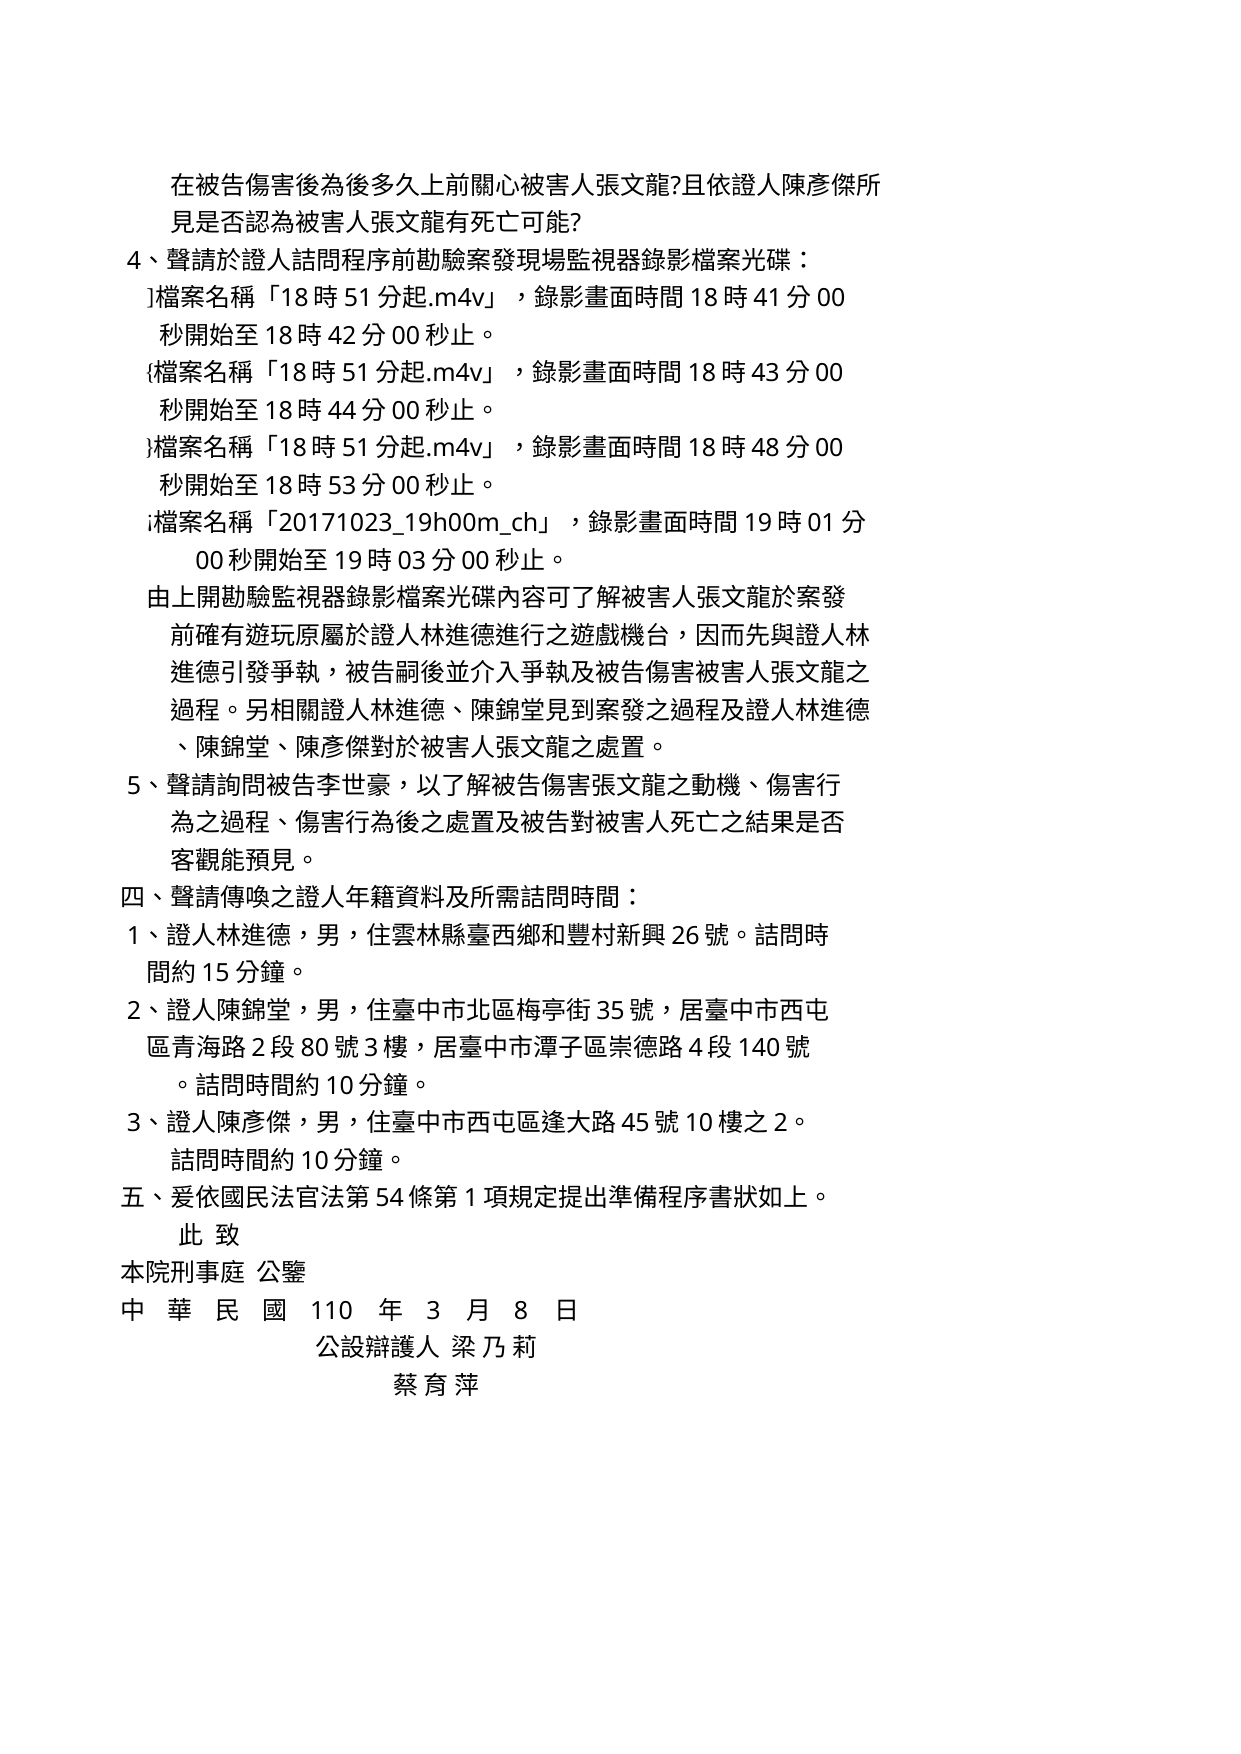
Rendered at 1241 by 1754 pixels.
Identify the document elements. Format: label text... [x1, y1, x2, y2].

text 為之過程、傷害行為後之處置及被告對被害人死亡之結果是否 [120, 802, 1120, 839]
text 本院刑事庭 公鑒 [120, 1252, 1120, 1289]
text 3、證人陳彥傑，男，住臺中市西屯區逢大路45號10樓之2。 [120, 1102, 1120, 1139]
text 檔案名稱「18時51分起.m4v」，錄影畫面時間18時41分00 [120, 277, 1120, 314]
text 公設辯護人 梁 乃 莉 [120, 1327, 1120, 1364]
text 蔡 育 萍 [120, 1364, 1120, 1402]
text 過程。另相關證人林進德、陳錦堂見到案發之過程及證人林進德 [120, 689, 1120, 727]
text 四、聲請傳喚之證人年籍資料及所需詰問時間： [120, 877, 1120, 914]
text 4、聲請於證人詰問程序前勘驗案發現場監視器錄影檔案光碟： [120, 239, 1120, 277]
text 間約15分鐘。 [120, 952, 1120, 989]
text 秒開始至18時42分00秒止。 [120, 314, 1120, 352]
text 在被告傷害後為後多久上前關心被害人張文龍?且依證人陳彥傑所 [120, 164, 1120, 202]
text 五、爰依國民法官法第54條第1項規定提出準備程序書狀如上。 [120, 1177, 1120, 1214]
text 1、證人林進德，男，住雲林縣臺西鄉和豐村新興26號。詰問時 [120, 914, 1120, 952]
text 中 華 民 國 110 年 3 月 8 日 [120, 1289, 1120, 1327]
text 進德引發爭執，被告嗣後並介入爭執及被告傷害被害人張文龍之 [120, 652, 1120, 689]
text 檔案名稱「20171023_19h00m_ch」，錄影畫面時間19時01分 [120, 502, 1120, 539]
text 由上開勘驗監視器錄影檔案光碟內容可了解被害人張文龍於案發 [120, 577, 1120, 614]
text 檔案名稱「18時51分起.m4v」，錄影畫面時間18時43分00 [120, 352, 1120, 389]
text 此 致 [120, 1214, 1120, 1252]
text 區青海路2段80號3樓，居臺中市潭子區崇德路4段140號 [120, 1027, 1120, 1064]
text 秒開始至18時44分00秒止。 [120, 389, 1120, 427]
text 。詰問時間約10分鐘。 [120, 1064, 1120, 1102]
text 見是否認為被害人張文龍有死亡可能? [120, 202, 1120, 239]
text 、陳錦堂、陳彥傑對於被害人張文龍之處置。 [120, 727, 1120, 764]
text 2、證人陳錦堂，男，住臺中市北區梅亭街35號，居臺中市西屯 [120, 989, 1120, 1027]
text 詰問時間約10分鐘。 [120, 1139, 1120, 1177]
text 檔案名稱「18時51分起.m4v」，錄影畫面時間18時48分00 [120, 427, 1120, 464]
text 秒開始至18時53分00秒止。 [120, 464, 1120, 502]
text 客觀能預見。 [120, 839, 1120, 877]
text 00秒開始至19時03分00秒止。 [120, 539, 1120, 577]
text 前確有遊玩原屬於證人林進德進行之遊戲機台，因而先與證人林 [120, 614, 1120, 652]
text 5、聲請詢問被告李世豪，以了解被告傷害張文龍之動機、傷害行 [120, 764, 1120, 802]
